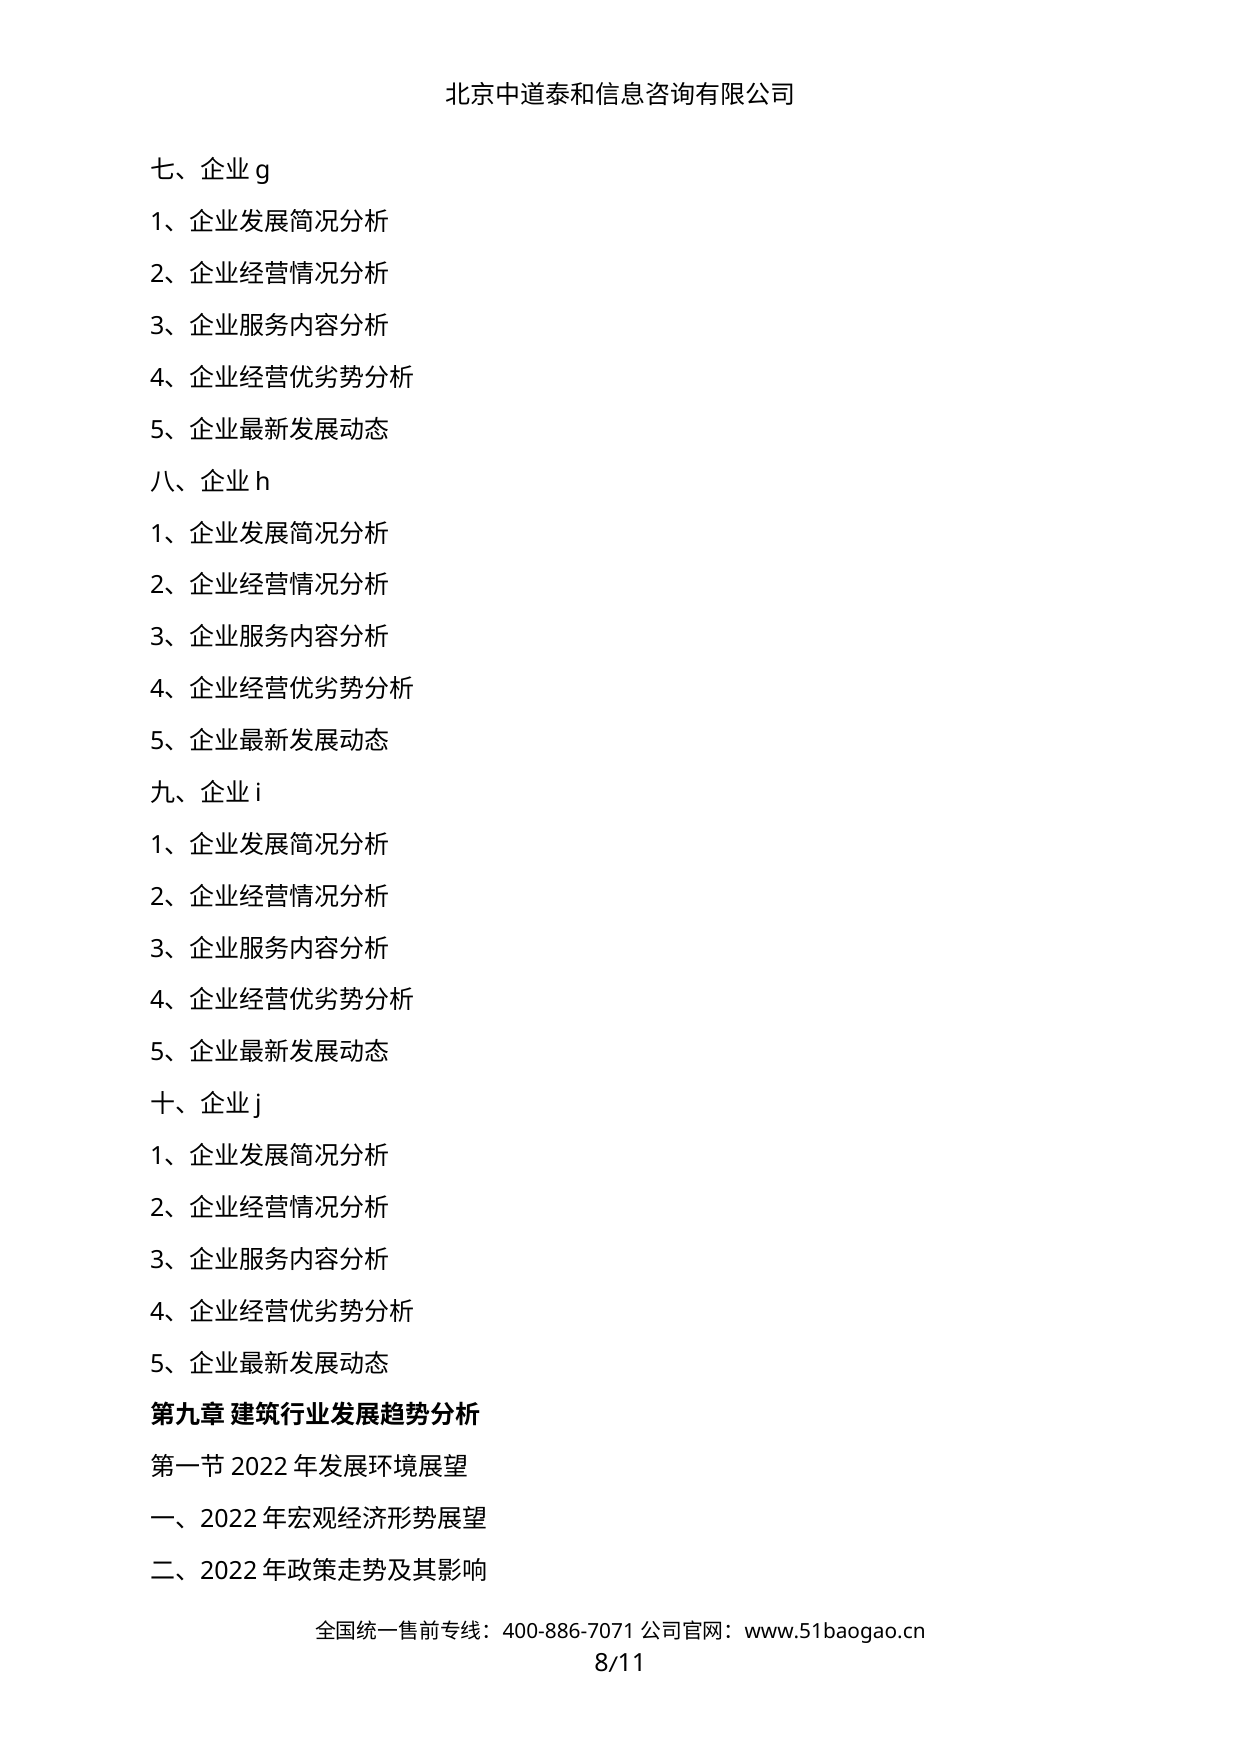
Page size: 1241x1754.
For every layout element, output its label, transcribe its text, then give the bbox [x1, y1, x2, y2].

text 九、企业i [150, 772, 1090, 809]
text 3、企业服务内容分析 [150, 617, 1090, 653]
text 3、企业服务内容分析 [150, 1239, 1090, 1276]
text 二、2022年政策走势及其影响 [150, 1551, 1090, 1587]
text 十、企业j [150, 1084, 1090, 1120]
text 5、企业最新发展动态 [150, 721, 1090, 757]
text 1、企业发展简况分析 [150, 513, 1090, 549]
text 2、企业经营情况分析 [150, 1187, 1090, 1224]
text 1、企业发展简况分析 [150, 202, 1090, 238]
text 3、企业服务内容分析 [150, 306, 1090, 342]
text 4、企业经营优劣势分析 [150, 669, 1090, 705]
text 5、企业最新发展动态 [150, 1343, 1090, 1379]
text 1、企业发展简况分析 [150, 824, 1090, 861]
text 第一节 2022年发展环境展望 [150, 1447, 1090, 1483]
text 5、企业最新发展动态 [150, 409, 1090, 446]
text 第九章 建筑行业发展趋势分析 [150, 1395, 1090, 1431]
text 八、企业h [150, 461, 1090, 497]
text 2、企业经营情况分析 [150, 876, 1090, 912]
text 1、企业发展简况分析 [150, 1136, 1090, 1172]
text 一、2022年宏观经济形势展望 [150, 1499, 1090, 1535]
text 4、企业经营优劣势分析 [150, 1291, 1090, 1327]
text 3、企业服务内容分析 [150, 928, 1090, 964]
text 4、企业经营优劣势分析 [150, 980, 1090, 1016]
text 4、企业经营优劣势分析 [150, 357, 1090, 394]
text 七、企业g [150, 150, 1090, 186]
text 2、企业经营情况分析 [150, 565, 1090, 601]
text 2、企业经营情况分析 [150, 254, 1090, 290]
text 5、企业最新发展动态 [150, 1032, 1090, 1068]
